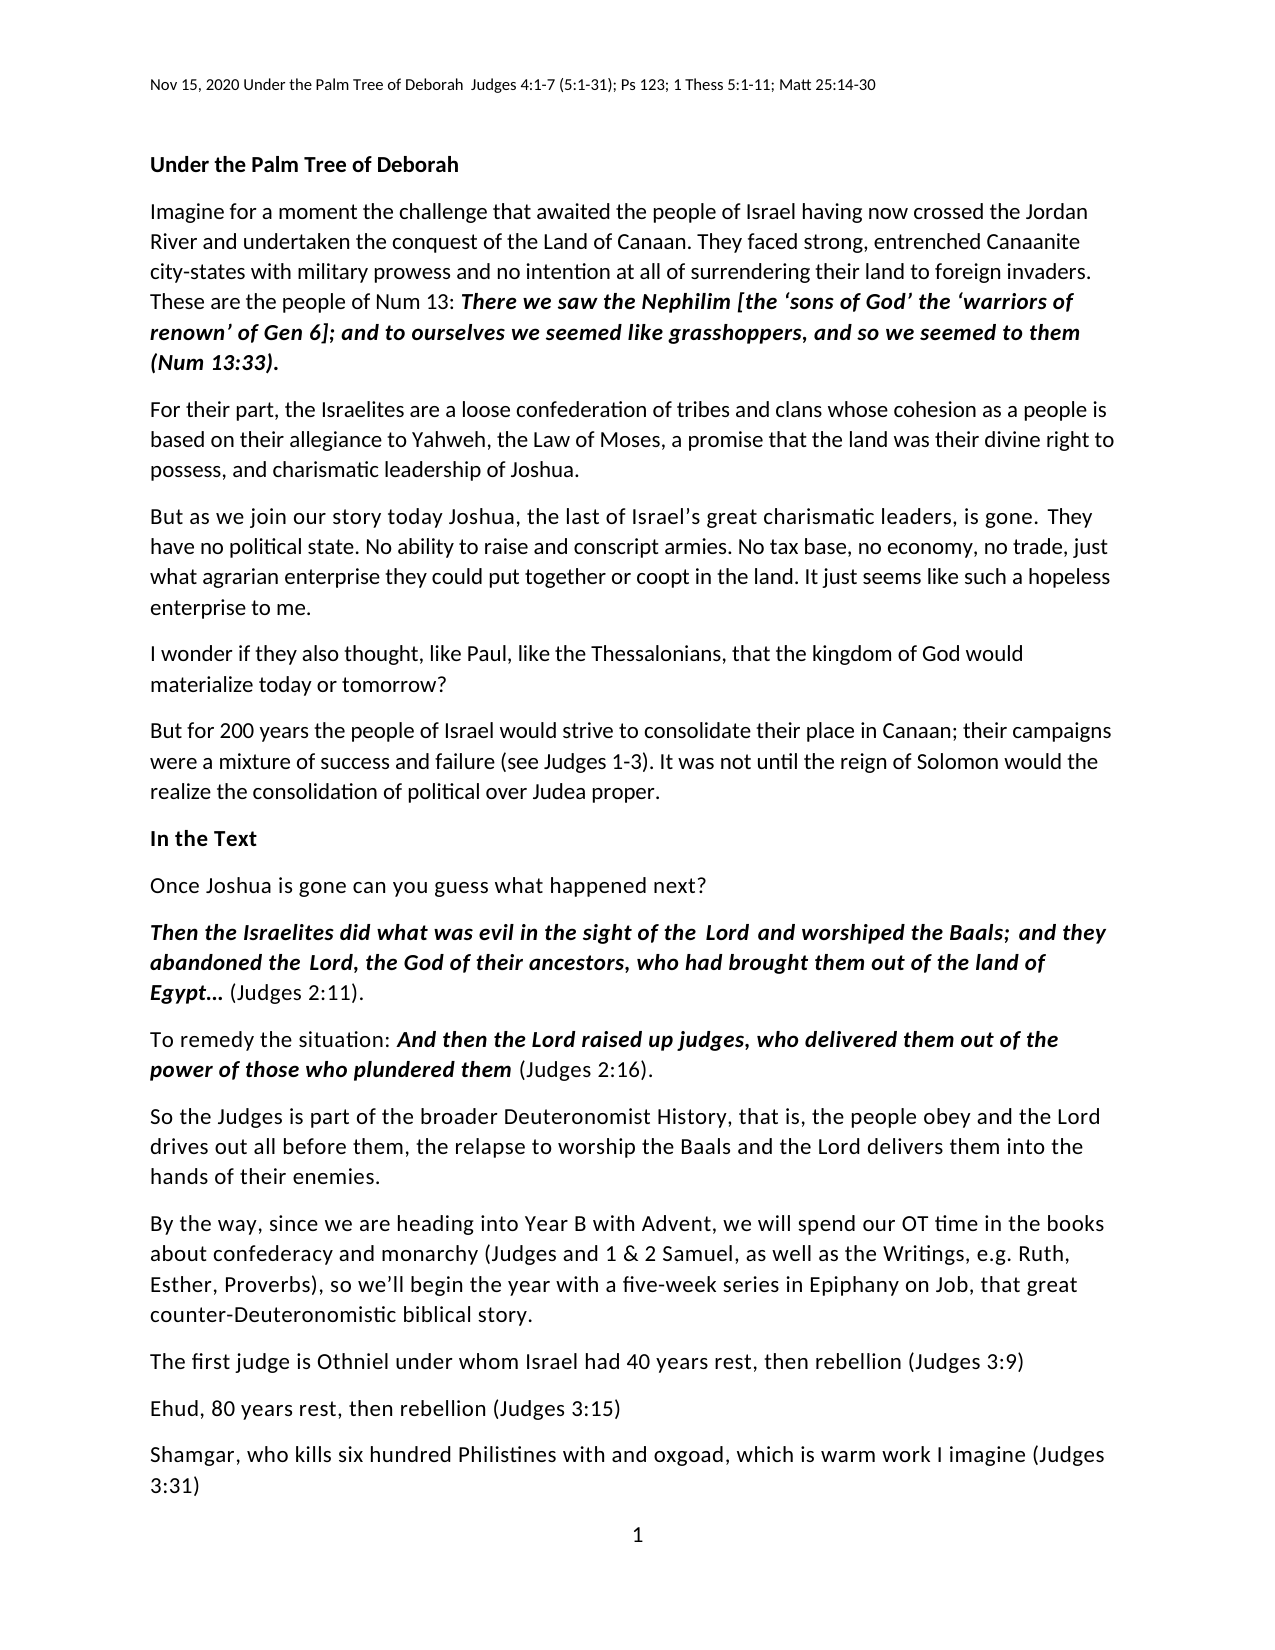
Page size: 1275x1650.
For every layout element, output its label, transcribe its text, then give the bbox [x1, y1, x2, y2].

text For their part, the Israelites are a loose confederation of tribes and clans whose cohesion as a people is based on their allegiance to Yahweh, the Law of Moses, a promise that the land was their divine right to possess, and charismatic leadership of Joshua. [150, 395, 1125, 483]
text Ehud, 80 years rest, then rebellion (Judges 3:15) [150, 1394, 1125, 1422]
text The first judge is Othniel under whom Israel had 40 years rest, then rebellion (Judges 3:9) [150, 1347, 1125, 1375]
text By the way, since we are heading into Year B with Advent, we will spend our OT time in the books about confederacy and monarchy (Judges and 1 & 2 Samuel, as well as the Writings, e.g. Ruth, Esther, Proverbs), so we’ll begin the year with a five-week series in Epiphany on Job, that great counter-Deuteronomistic biblical story. [150, 1209, 1125, 1328]
text Under the Palm Tree of Deborah [150, 150, 1125, 178]
text But for 200 years the people of Israel would strive to consolidate their place in Canaan; their campaigns were a mixture of success and failure (see Judges 1-3). It was not until the reign of Solomon would the realize the consolidation of political over Judea proper. [150, 717, 1125, 805]
text Then the Israelites did what was evil in the sight of the Lord and worshiped the Baals; and they abandoned the Lord, the God of their ancestors, who had brought them out of the land of Egypt… (Judges 2:11). [150, 918, 1125, 1006]
text Imagine for a moment the challenge that awaited the people of Israel having now crossed the Jordan River and undertaken the conquest of the Land of Canaan. They faced strong, entrenched Canaanite city-states with military prowess and no intention at all of surrendering their land to foreign invaders. These are the people of Num 13: There we saw the Nephilim [the ‘sons of God’ the ‘warriors of renown’ of Gen 6]; and to ourselves we seemed like grasshoppers, and so we seemed to them (Num 13:33). [150, 197, 1125, 376]
text Shamgar, who kills six hundred Philistines with and oxgoad, which is warm work I imagine (Judges 3:31) [150, 1441, 1125, 1499]
text In the Text [150, 824, 1125, 852]
text I wonder if they also thought, like Paul, like the Thessalonians, that the kingdom of God would materialize today or tomorrow? [150, 639, 1125, 698]
text Once Joshua is gone can you guess what happened next? [150, 871, 1125, 899]
text To remedy the situation: And then the Lord raised up judges, who delivered them out of the power of those who plundered them (Judges 2:16). [150, 1025, 1125, 1083]
text But as we join our story today Joshua, the last of Israel’s great charismatic leaders, is gone. They have no political state. No ability to raise and conscript armies. No tax base, no economy, no trade, just what agrarian enterprise they could put together or coopt in the land. It just seems like such a hopeless enterprise to me. [150, 502, 1125, 621]
text So the Judges is part of the broader Deuteronomist History, that is, the people obey and the Lord drives out all before them, the relapse to worship the Baals and the Lord delivers them into the hands of their enemies. [150, 1102, 1125, 1191]
